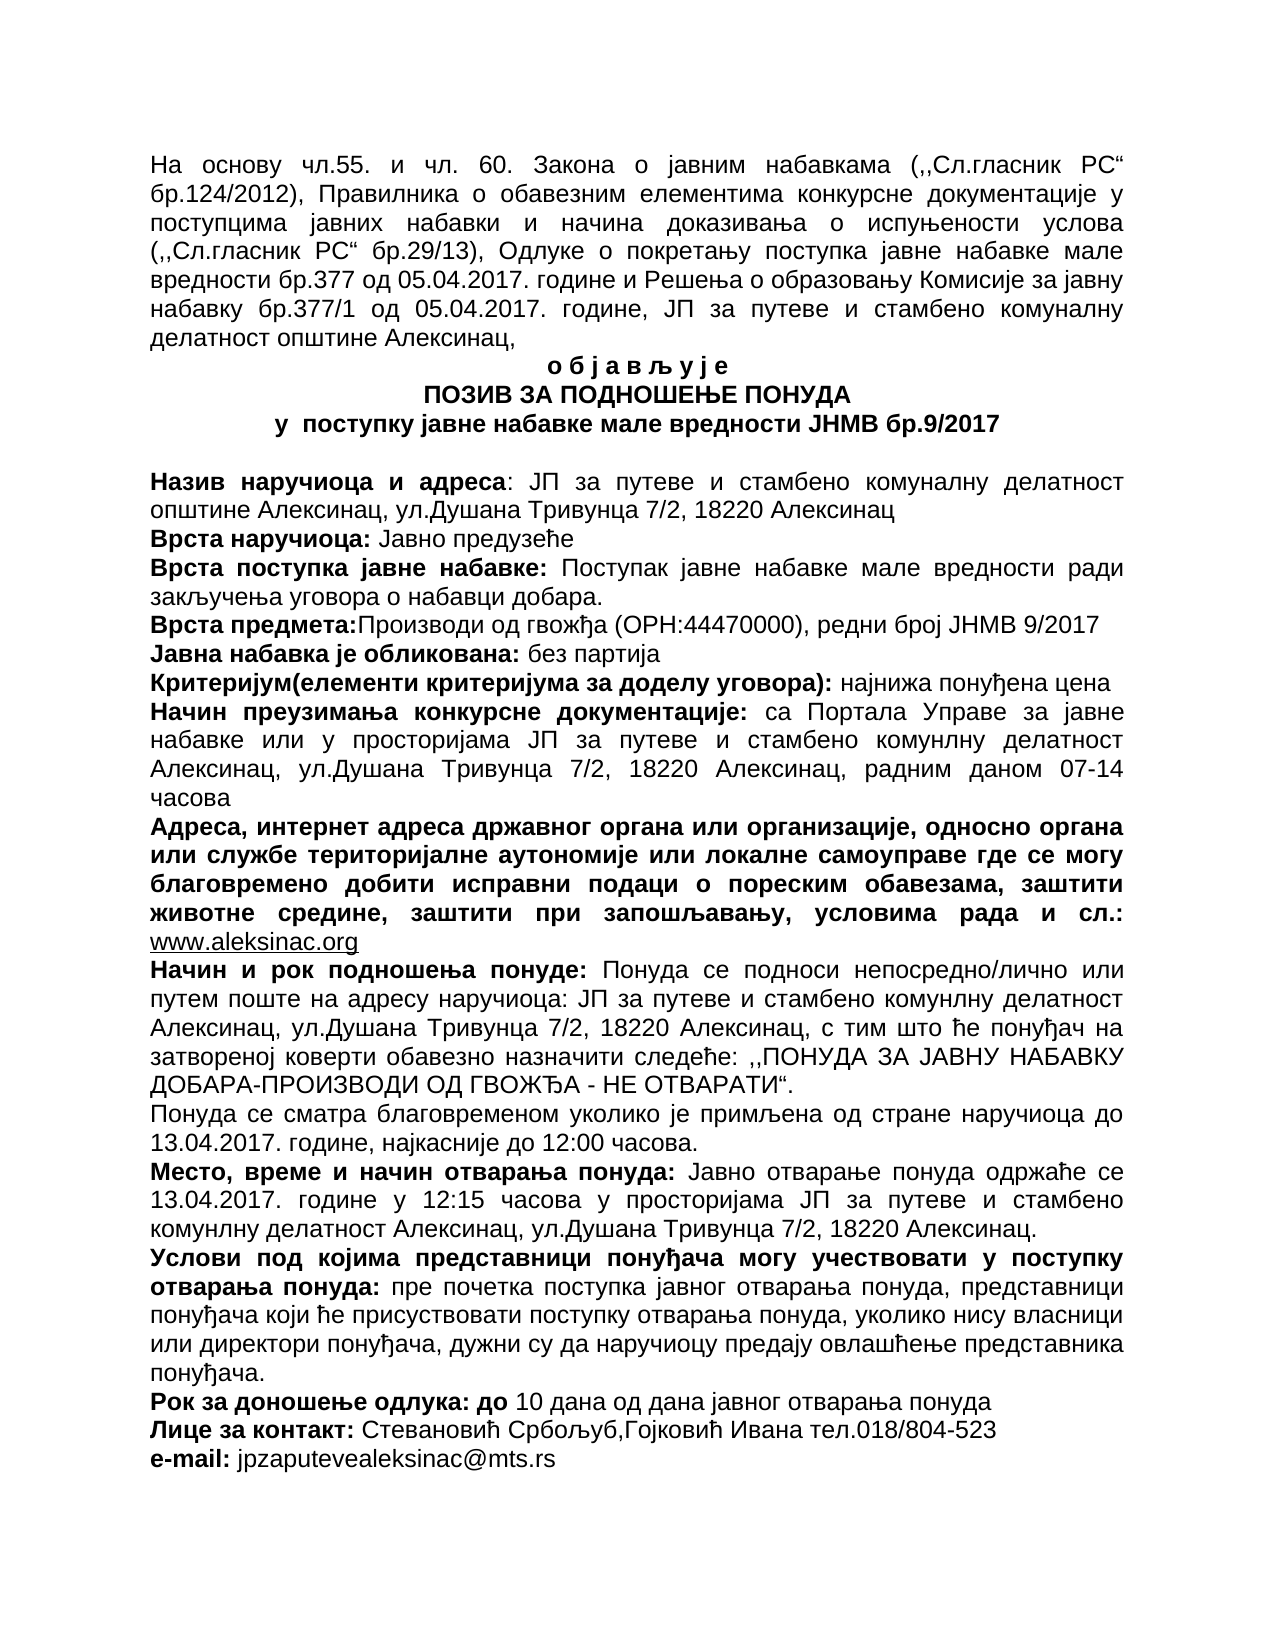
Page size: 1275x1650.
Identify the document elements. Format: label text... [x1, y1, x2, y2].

text Начин преузимања конкурсне документације: са Портала Управе за јавне набавке или у просторијама ЈП за путеве и стамбено комунлну делатност Алексинац, ул.Душана Тривунца 7/2, 18220 Алексинац, радним даном 07-14 часова [150, 697, 1125, 812]
text у поступку јавне набавке мале вредности ЈНMВ бр.9/2017 [150, 409, 1125, 437]
text Врста предмета:Производи од гвожђа (ОРН:44470000), редни број ЈНМВ 9/2017 [150, 610, 1125, 639]
text Критеријум(елементи критеријума за доделу уговора): најнижа понуђена цена [150, 668, 1125, 697]
text о б ј а в љ у ј е [150, 351, 1125, 380]
text ПОЗИВ ЗА ПОДНОШЕЊЕ ПОНУДА [150, 380, 1125, 409]
text Назив наручиоца и адреса: ЈП за путеве и стамбено комуналну делатност општине Алексинац, ул.Душана Тривунца 7/2, 18220 Алексинац [150, 467, 1125, 524]
text Услови под којима представници понуђача могу учествовати у поступку отварања понуда: пре почетка поступка јавног отварања понуда, представници понуђача који ће присуствовати поступку отварања понуда, уколико нису власници или директори понуђача, дужни су да наручиоцу предају овлашћење представника понуђача. [150, 1243, 1125, 1387]
text Рок за доношење одлука: до 10 дана од дана јавног отварања понуда [150, 1387, 1125, 1415]
text Врста поступка јавне набавке: Поступак јавне набавке мале вредности ради закључења уговора о набавци добара. [150, 553, 1125, 610]
text e-mail: jpzaputevealeksinac@mts.rs [150, 1444, 1125, 1473]
text Јавна набавка је обликована: без партија [150, 639, 1125, 668]
text Место, време и начин отварања понуда: Јавно отварање понуда одржаће се 13.04.2017. године у 12:15 часова у просторијама ЈП за путеве и стамбено комунлну делатност Алексинац, ул.Душана Тривунца 7/2, 18220 Алексинац. [150, 1157, 1125, 1243]
text Начин и рок подношења понуде: Понуда се подноси непосредно/лично или путем поште на адресу наручиоца: ЈП за путеве и стамбено комунлну делатност Алексинац, ул.Душана Тривунца 7/2, 18220 Алексинац, с тим што ће понуђач на затвореној коверти обавезно назначити следеће: ,,ПОНУДА ЗА ЈАВНУ НАБАВКУ ДОБАРА-ПРОИЗВОДИ ОД ГВОЖЂА - НЕ ОТВАРАТИ“. [150, 955, 1125, 1099]
text Врста наручиоца: Јавно предузеће [150, 524, 1125, 553]
text На основу чл.55. и чл. 60. Закона о јавним набавкама (,,Сл.гласник РС“ бр.124/2012), Правилника о обавезним елементима конкурсне документације у поступцима јавних набавки и начина доказивања о испуњености услова (,,Сл.гласник РС“ бр.29/13), Одлуке о покретању поступка јавне набавке мале вредности бр.377 од 05.04.2017. године и Решења о образовању Комисије за јавну набавку бр.377/1 од 05.04.2017. године, ЈП за путеве и стамбено комуналну делатност општине Алексинац, [150, 150, 1125, 351]
text Адреса, интернет адреса државног органа или организације, односно органа или службе територијалне аутономије или локалне самоуправе где се могу благовремено добити исправни подаци о пореским обавезама, заштити животне средине, заштити при запошљавању, условима рада и сл.: www.aleksinac.org [150, 812, 1125, 955]
text Лице за контакт: Стевановић Србољуб,Гојковић Ивана тел.018/804-523 [150, 1415, 1125, 1444]
text Понуда се сматра благовременом уколико је примљена од стране наручиоца до 13.04.2017. године, најкасније до 12:00 часова. [150, 1099, 1125, 1157]
